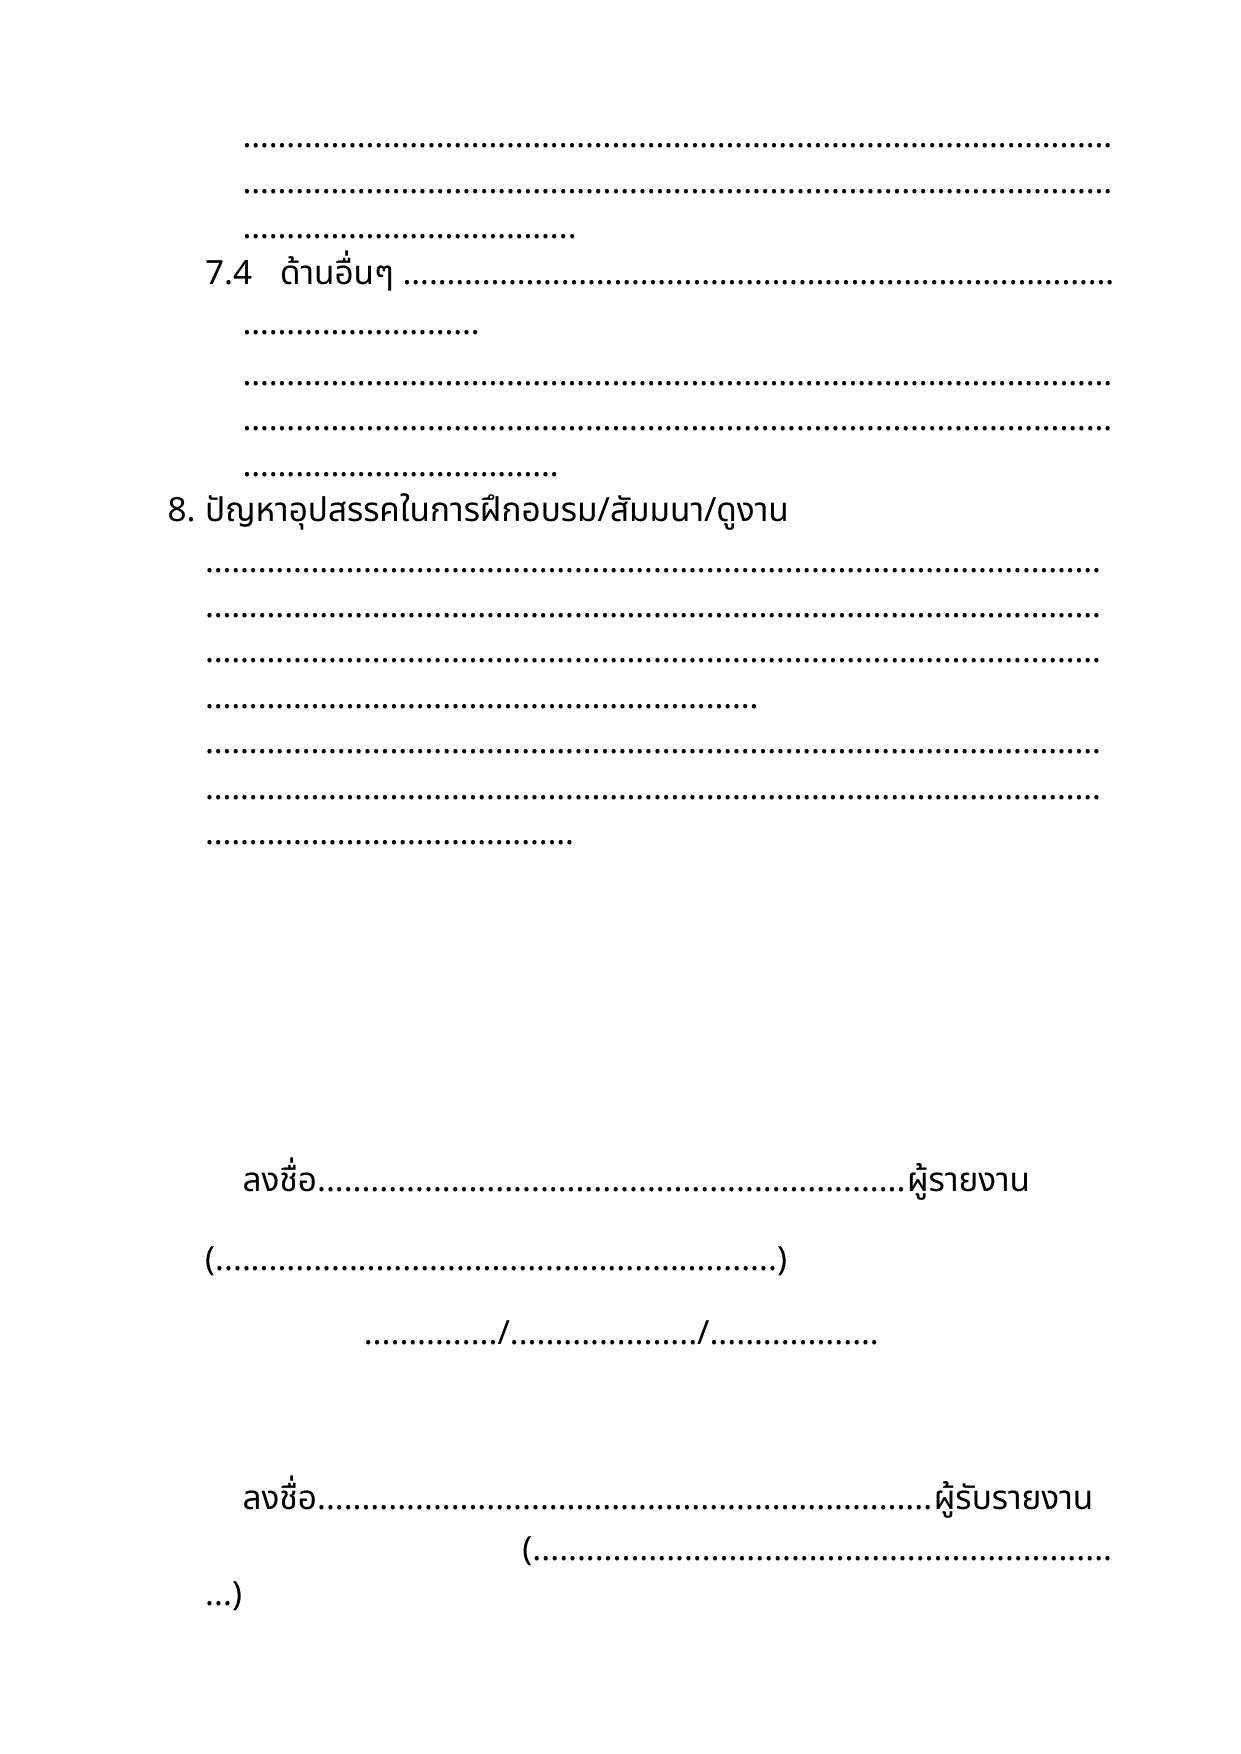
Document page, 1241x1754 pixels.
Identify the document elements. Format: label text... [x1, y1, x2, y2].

text ……………………………………………………………………………………………………………………………………………………………………………………………………………… [242, 349, 1122, 486]
text ………………………………………………………………………………………………………………………………………………………………………………………………………………………… [205, 718, 1122, 854]
text .............../...................../................... [205, 1280, 1122, 1354]
text (...............................................................) [205, 1206, 1122, 1280]
text ……………………………………………………………………………………………………………………………………………………………………………………………………………….. [242, 112, 1122, 248]
text ลงชื่อ..................................................................ผู้รายงาน [205, 1127, 1122, 1206]
list ปัญหาอุปสรรคในการฝึกอบรม/สัมมนา/ดูงาน [167, 486, 1122, 536]
list ด้านอื่นๆ ……………………………………………………………………………………………… [205, 248, 1122, 349]
text ลงชื่อ.....................................................................ผู้รับรายงาน (....................................................................) [205, 1445, 1122, 1616]
text ……………………………………………………………………………………………………………………………………………………………………………………………………………………………………………………………………………………………………………………………………… [205, 536, 1122, 718]
